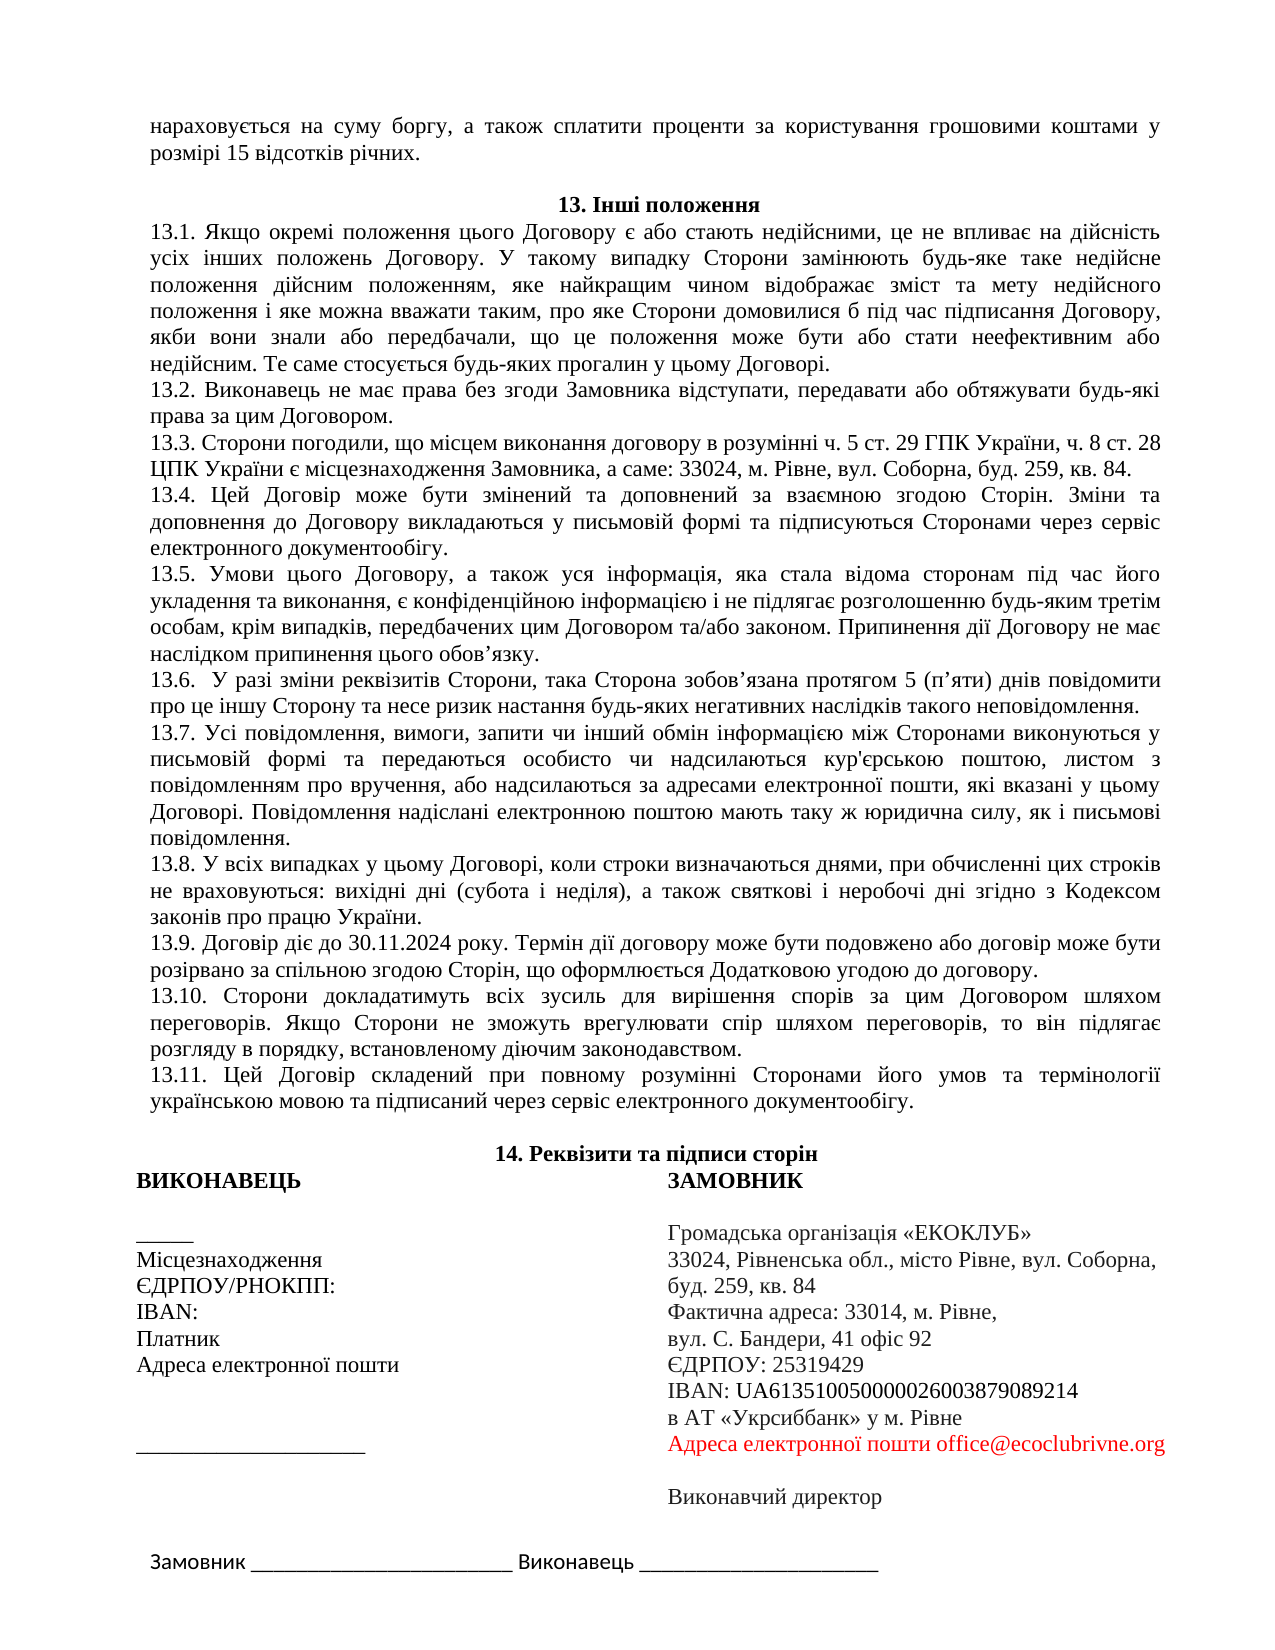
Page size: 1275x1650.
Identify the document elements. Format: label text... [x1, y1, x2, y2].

text 13.11. Цей Договір складений при повному розумінні Сторонами його умов та термінології українською мовою та підписаний через сервіс електронного документообігу. [150, 1061, 1162, 1114]
table_header ЗАМОВНИК [656, 1167, 1188, 1547]
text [150, 112, 1162, 165]
text 13. Інші положення [150, 192, 1162, 218]
text 13.9. Договір діє до 30.11.2024 року. Термін дії договору може бути подовжено або договір може бути розірвано за спільною згодою Сторін, що оформлюється Додатковою угодою до договору. [150, 929, 1162, 982]
text 13.10. Сторони докладатимуть всіх зусиль для вирішення спорів за цим Договором шляхом переговорів. Якщо Сторони не зможуть врегулювати спір шляхом переговорів, то він підлягає розгляду в порядку, встановленому діючим законодавством. [150, 982, 1162, 1061]
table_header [125, 1167, 656, 1547]
text 13.8. У всіх випадках у цьому Договорі, коли строки визначаються днями, при обчисленні цих строків не враховуються: вихідні дні (субота і неділя), а також святкові і неробочі дні згідно з Кодексом законів про працю України. [150, 850, 1162, 929]
text 13.5. Умови цього Договору, а також уся інформація, яка стала відома сторонам під час його укладення та виконання, є конфіденційною інформацією і не підлягає розголошенню будь-яким третім особам, крім випадків, передбачених цим Договором та/або законом. Припинення дії Договору не має наслідком припинення цього обов’язку. [150, 561, 1162, 666]
text 13.6. У разі зміни реквізитів Сторони, така Сторона зобов’язана протягом 5 (п’яти) днів повідомити про це іншу Сторону та несе ризик настання будь-яких негативних наслідків такого неповідомлення. [150, 666, 1162, 719]
text 13.4. Цей Договір може бути змінений та доповнений за взаємною згодою Сторін. Зміни та доповнення до Договору викладаються у письмовій формі та підписуються Сторонами через сервіс електронного документообігу. [150, 481, 1162, 561]
text 14. Реквізити та підписи сторін [150, 1140, 1162, 1167]
text 13.2. Виконавець не має права без згоди Замовника відступати, передавати або обтяжувати будь-які права за цим Договором. [150, 376, 1162, 429]
text 13.3. Сторони погодили, що місцем виконання договору в розумінні ч. 5 ст. 29 ГПК України, ч. 8 ст. 28 ЦПК України є місцезнаходження Замовника, а саме: 33024, м. Рівне, вул. Соборна, буд. 259, кв. 84. [150, 429, 1162, 481]
text 13.7. Усі повідомлення, вимоги, запити чи інший обмін інформацією між Сторонами виконуються у письмовій формі та передаються особисто чи надсилаються кур'єрською поштою, листом з повідомленням про вручення, або надсилаються за адресами електронної пошти, які вказані у цьому Договорі. Повідомлення надіслані електронною поштою мають таку ж юридична силу, як і письмові повідомлення. [150, 719, 1162, 850]
text 13.1. Якщо окремі положення цього Договору є або стають недійсними, це не впливає на дійсність усіх інших положень Договору. У такому випадку Сторони замінюють будь-яке таке недійсне положення дійсним положенням, яке найкращим чином відображає зміст та мету недійсного положення і яке можна вважати таким, про яке Сторони домовилися б під час підписання Договору, якби вони знали або передбачали, що це положення може бути або стати неефективним або недійсним. Те саме стосується будь-яких прогалин у цьому Договорі. [150, 218, 1162, 376]
